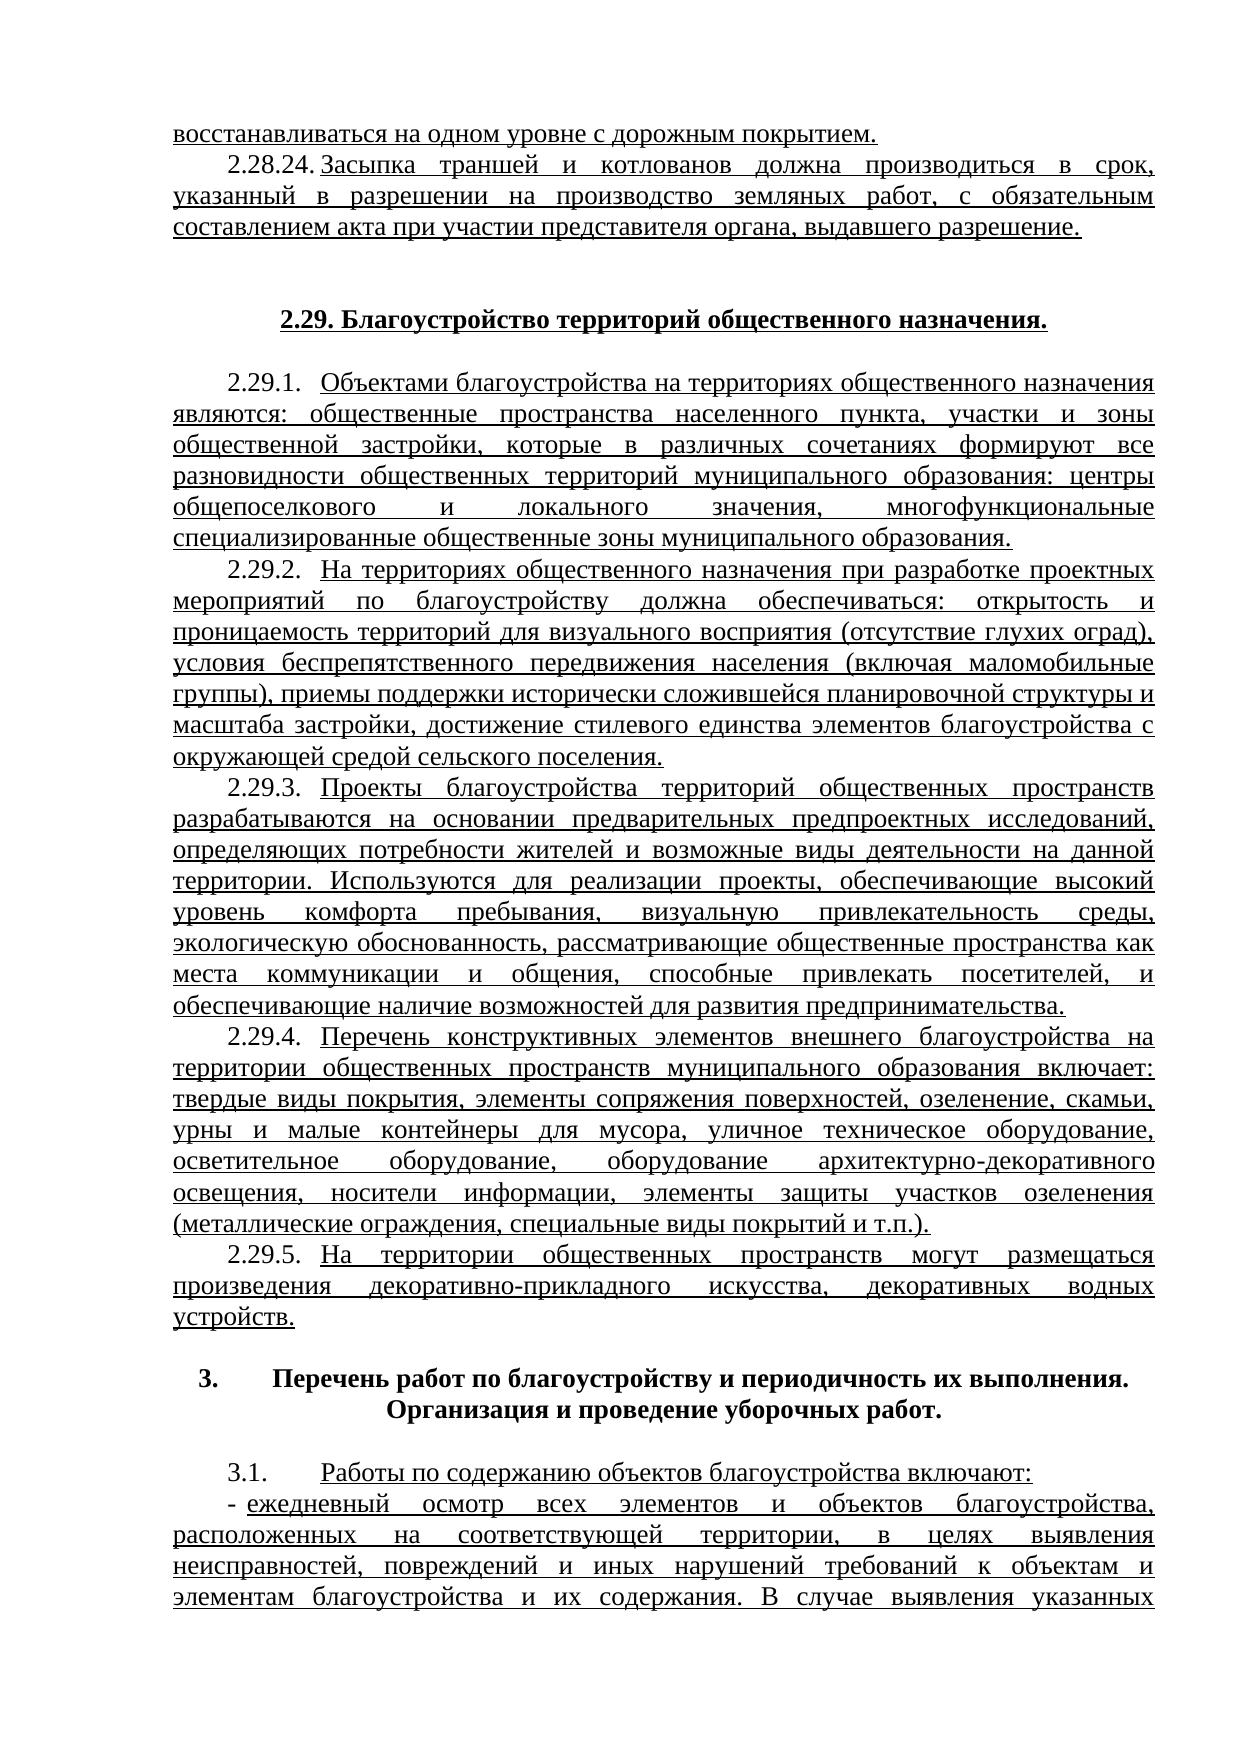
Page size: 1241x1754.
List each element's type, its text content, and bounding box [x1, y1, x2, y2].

list Проекты благоустройства территорий общественных пространств разрабатываются на основании предварительных предпроектных исследований, определяющих потребности жителей и возможные виды деятельности на данной территории. Используются для реализации проекты, обеспечивающие высокий уровень комфорта пребывания, визуальную привлекательность среды, экологическую обоснованность, рассматривающие общественные пространства как места коммуникации и общения, способные привлекать посетителей, и обеспечивающие наличие возможностей для развития предпринимательства. [173, 771, 1155, 829]
list Перечень конструктивных элементов внешнего благоустройства на территории общественных пространств муниципального образования включает: твердые виды покрытия, элементы сопряжения поверхностей, озеленение, скамьи, урны и малые контейнеры для мусора, уличное техническое оборудование, осветительное оборудование, оборудование архитектурно-декоративного освещения, носители информации, элементы защиты участков озеленения (металлические ограждения, специальные виды покрытий и т.п.). [173, 1173, 1155, 1203]
list Засыпка траншей и котлованов должна производиться в срок, указанный в разрешении на производство земляных работ, с обязательным составлением акта при участии представителя органа, выдавшего разрешение. [173, 208, 1155, 241]
list На территории общественных пространств могут размещаться произведения декоративно-прикладного искусства, декоративных водных устройств. [173, 1238, 1155, 1296]
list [173, 1578, 1155, 1608]
text 2.29. Благоустройство территорий общественного назначения. [173, 303, 1155, 335]
list Работы по содержанию объектов благоустройства включают: [173, 1456, 1155, 1487]
list Объектами благоустройства на территориях общественного назначения являются: общественные пространства населенного пункта, участки и зоны общественной застройки, которые в различных сочетаниях формируют все разновидности общественных территорий муниципального образования: центры общепоселкового и локального значения, многофункциональные специализированные общественные зоны муниципального образования. [173, 519, 1155, 553]
list Перечень конструктивных элементов внешнего благоустройства на территории общественных пространств муниципального образования включает: твердые виды покрытия, элементы сопряжения поверхностей, озеленение, скамьи, урны и малые контейнеры для мусора, уличное техническое оборудование, осветительное оборудование, оборудование архитектурно-декоративного освещения, носители информации, элементы защиты участков озеленения (металлические ограждения, специальные виды покрытий и т.п.). [173, 1020, 1155, 1078]
list На территории общественных пространств могут размещаться произведения декоративно-прикладного искусства, декоративных водных устройств. [173, 1298, 1155, 1331]
list Проекты благоустройства территорий общественных пространств разрабатываются на основании предварительных предпроектных исследований, определяющих потребности жителей и возможные виды деятельности на данной территории. Используются для реализации проекты, обеспечивающие высокий уровень комфорта пребывания, визуальную привлекательность среды, экологическую обоснованность, рассматривающие общественные пространства как места коммуникации и общения, способные привлекать посетителей, и обеспечивающие наличие возможностей для развития предпринимательства. [173, 986, 1155, 1020]
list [173, 117, 1155, 148]
list Объектами благоустройства на территориях общественного назначения являются: общественные пространства населенного пункта, участки и зоны общественной застройки, которые в различных сочетаниях формируют все разновидности общественных территорий муниципального образования: центры общепоселкового и локального значения, многофункциональные специализированные общественные зоны муниципального образования. [173, 366, 1155, 424]
list Перечень работ по благоустройству и периодичность их выполнения. Организация и проведение уборочных работ. [173, 1362, 1155, 1425]
list Перечень конструктивных элементов внешнего благоустройства на территории общественных пространств муниципального образования включает: твердые виды покрытия, элементы сопряжения поверхностей, озеленение, скамьи, урны и малые контейнеры для мусора, уличное техническое оборудование, осветительное оборудование, оборудование архитектурно-декоративного освещения, носители информации, элементы защиты участков озеленения (металлические ограждения, специальные виды покрытий и т.п.). [173, 1142, 1155, 1172]
list Перечень конструктивных элементов внешнего благоустройства на территории общественных пространств муниципального образования включает: твердые виды покрытия, элементы сопряжения поверхностей, озеленение, скамьи, урны и малые контейнеры для мусора, уличное техническое оборудование, осветительное оборудование, оборудование архитектурно-декоративного освещения, носители информации, элементы защиты участков озеленения (металлические ограждения, специальные виды покрытий и т.п.). [173, 1111, 1155, 1141]
list Перечень конструктивных элементов внешнего благоустройства на территории общественных пространств муниципального образования включает: твердые виды покрытия, элементы сопряжения поверхностей, озеленение, скамьи, урны и малые контейнеры для мусора, уличное техническое оборудование, осветительное оборудование, оборудование архитектурно-декоративного освещения, носители информации, элементы защиты участков озеленения (металлические ограждения, специальные виды покрытий и т.п.). [173, 1204, 1155, 1238]
list На территориях общественного назначения при разработке проектных мероприятий по благоустройству должна обеспечиваться: открытость и проницаемость территорий для визуального восприятия (отсутствие глухих оград), условия беспрепятственного передвижения населения (включая маломобильные группы), приемы поддержки исторически сложившейся планировочной структуры и масштаба застройки, достижение стилевого единства элементов благоустройства с окружающей средой сельского поселения. [173, 706, 1155, 736]
list Объектами благоустройства на территориях общественного назначения являются: общественные пространства населенного пункта, участки и зоны общественной застройки, которые в различных сочетаниях формируют все разновидности общественных территорий муниципального образования: центры общепоселкового и локального значения, многофункциональные специализированные общественные зоны муниципального образования. [173, 457, 1155, 486]
list Объектами благоустройства на территориях общественного назначения являются: общественные пространства населенного пункта, участки и зоны общественной застройки, которые в различных сочетаниях формируют все разновидности общественных территорий муниципального образования: центры общепоселкового и локального значения, многофункциональные специализированные общественные зоны муниципального образования. [173, 426, 1155, 455]
list Засыпка траншей и котлованов должна производиться в срок, указанный в разрешении на производство земляных работ, с обязательным составлением акта при участии представителя органа, выдавшего разрешение. [173, 148, 1155, 206]
list На территориях общественного назначения при разработке проектных мероприятий по благоустройству должна обеспечиваться: открытость и проницаемость территорий для визуального восприятия (отсутствие глухих оград), условия беспрепятственного передвижения населения (включая маломобильные группы), приемы поддержки исторически сложившейся планировочной структуры и масштаба застройки, достижение стилевого единства элементов благоустройства с окружающей средой сельского поселения. [173, 553, 1155, 611]
list Объектами благоустройства на территориях общественного назначения являются: общественные пространства населенного пункта, участки и зоны общественной застройки, которые в различных сочетаниях формируют все разновидности общественных территорий муниципального образования: центры общепоселкового и локального значения, многофункциональные специализированные общественные зоны муниципального образования. [173, 488, 1155, 518]
list На территориях общественного назначения при разработке проектных мероприятий по благоустройству должна обеспечиваться: открытость и проницаемость территорий для визуального восприятия (отсутствие глухих оград), условия беспрепятственного передвижения населения (включая маломобильные группы), приемы поддержки исторически сложившейся планировочной структуры и масштаба застройки, достижение стилевого единства элементов благоустройства с окружающей средой сельского поселения. [173, 612, 1155, 642]
list На территориях общественного назначения при разработке проектных мероприятий по благоустройству должна обеспечиваться: открытость и проницаемость территорий для визуального восприятия (отсутствие глухих оград), условия беспрепятственного передвижения населения (включая маломобильные группы), приемы поддержки исторически сложившейся планировочной структуры и масштаба застройки, достижение стилевого единства элементов благоустройства с окружающей средой сельского поселения. [173, 737, 1155, 771]
